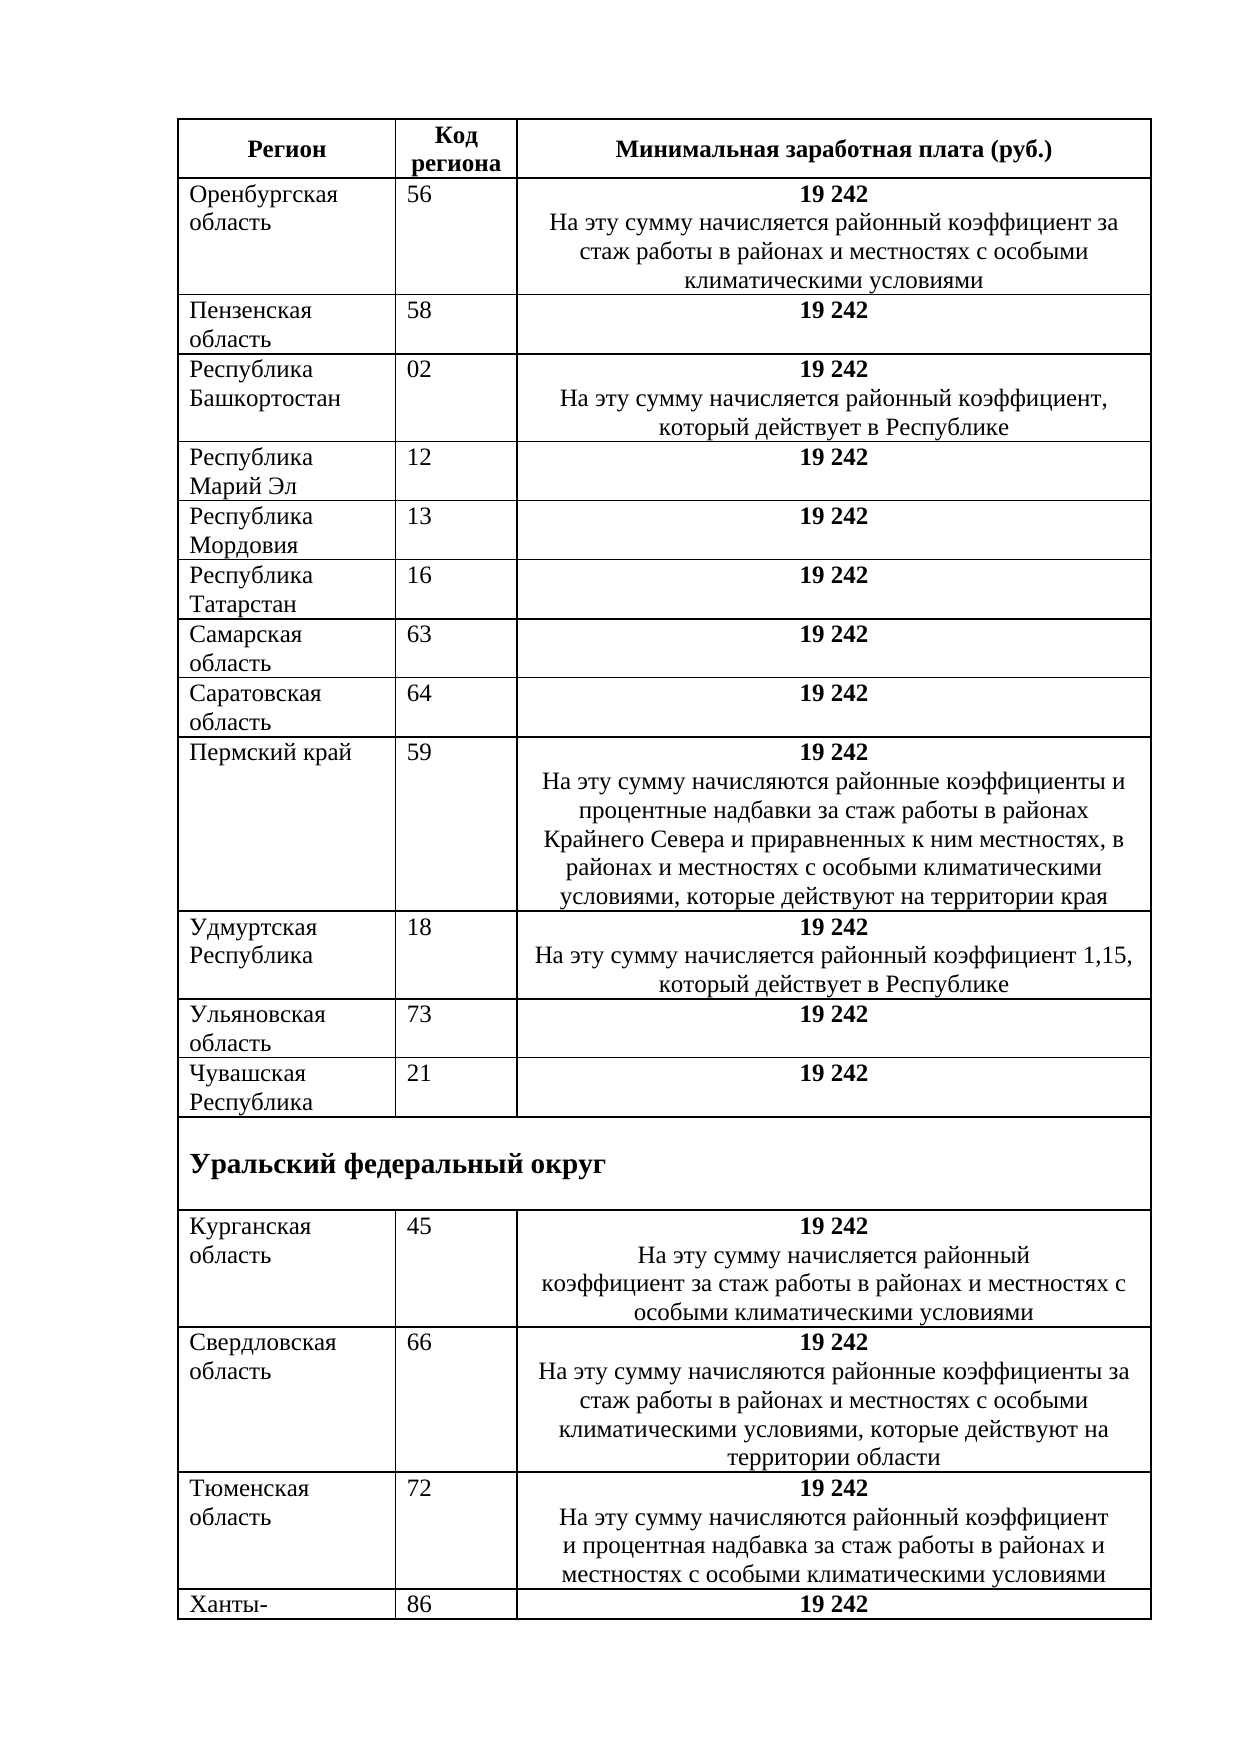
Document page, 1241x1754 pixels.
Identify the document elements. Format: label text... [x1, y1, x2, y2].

table_cell 58 [396, 295, 516, 353]
table_cell 19 242 [518, 295, 1150, 353]
table_cell Республика Башкортостан [179, 355, 395, 441]
table_cell 19 242 [518, 442, 1150, 500]
table_cell 19 242 [518, 1058, 1150, 1116]
table_cell Удмуртская Республика [179, 912, 395, 998]
table_cell Пензенская область [179, 295, 395, 353]
table_cell Ульяновская область [179, 1000, 395, 1057]
table_cell Курганская область [179, 1211, 395, 1326]
table_cell 63 [396, 620, 516, 677]
table_cell Республика Марий Эл [179, 442, 395, 500]
table_header Код региона [396, 120, 516, 177]
table_cell 21 [396, 1058, 516, 1116]
table_cell 19 242 [518, 501, 1150, 559]
table_cell 19 242 На эту сумму начисляются районный коэффициент и процентная надбавка за стаж работы в районах и местностях с особыми климатическими условиями [518, 1473, 1150, 1588]
table_cell 86 [396, 1590, 516, 1618]
table_cell 18 [396, 912, 516, 998]
table_cell 19 242 [518, 678, 1150, 736]
table_cell 16 [396, 560, 516, 618]
table_cell Чувашская Республика [179, 1058, 395, 1116]
table_cell Республика Мордовия [179, 501, 395, 559]
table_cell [518, 1590, 1150, 1618]
table_cell 19 242 На эту сумму начисляется районный коэффициент 1,15, который действует в Республике [518, 912, 1150, 998]
table_header Регион [179, 120, 395, 177]
table_cell Оренбургская область [179, 179, 395, 294]
table_cell 45 [396, 1211, 516, 1326]
table_cell 13 [396, 501, 516, 559]
table_cell 56 [396, 179, 516, 294]
table_cell 19 242 [518, 560, 1150, 618]
table_cell Тюменская область [179, 1473, 395, 1588]
table_cell 19 242 [518, 620, 1150, 677]
table_cell 19 242 На эту сумму начисляется районный коэффициент за стаж работы в районах и местностях с особыми климатическими условиями [518, 1211, 1150, 1326]
table_cell Уральский федеральный округ [179, 1118, 1150, 1209]
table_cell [179, 1590, 395, 1618]
table_cell 19 242 На эту сумму начисляются районные коэффициенты и процентные надбавки за стаж работы в районах Крайнего Севера и приравненных к ним местностях, в районах и местностях с особыми климатическими условиями, которые действуют на территории края [518, 738, 1150, 910]
table_cell 19 242 На эту сумму начисляется районный коэффициент, который действует в Республике [518, 355, 1150, 441]
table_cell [518, 179, 1150, 294]
table_cell Пермский край [179, 738, 395, 910]
table_cell Самарская область [179, 620, 395, 677]
table_cell 12 [396, 442, 516, 500]
table_cell Свердловская область [179, 1328, 395, 1471]
table_header Минимальная заработная плата (руб.) [518, 120, 1150, 177]
table_cell 19 242 [518, 1000, 1150, 1057]
table_cell 73 [396, 1000, 516, 1057]
table_cell Саратовская область [179, 678, 395, 736]
table_cell 59 [396, 738, 516, 910]
table_cell 66 [396, 1328, 516, 1471]
table_cell 02 [396, 355, 516, 441]
table_cell 72 [396, 1473, 516, 1588]
table_cell 19 242 На эту сумму начисляются районные коэффициенты за стаж работы в районах и местностях с особыми климатическими условиями, которые действуют на территории области [518, 1328, 1150, 1471]
table_cell Республика Татарстан [179, 560, 395, 618]
table_cell 64 [396, 678, 516, 736]
